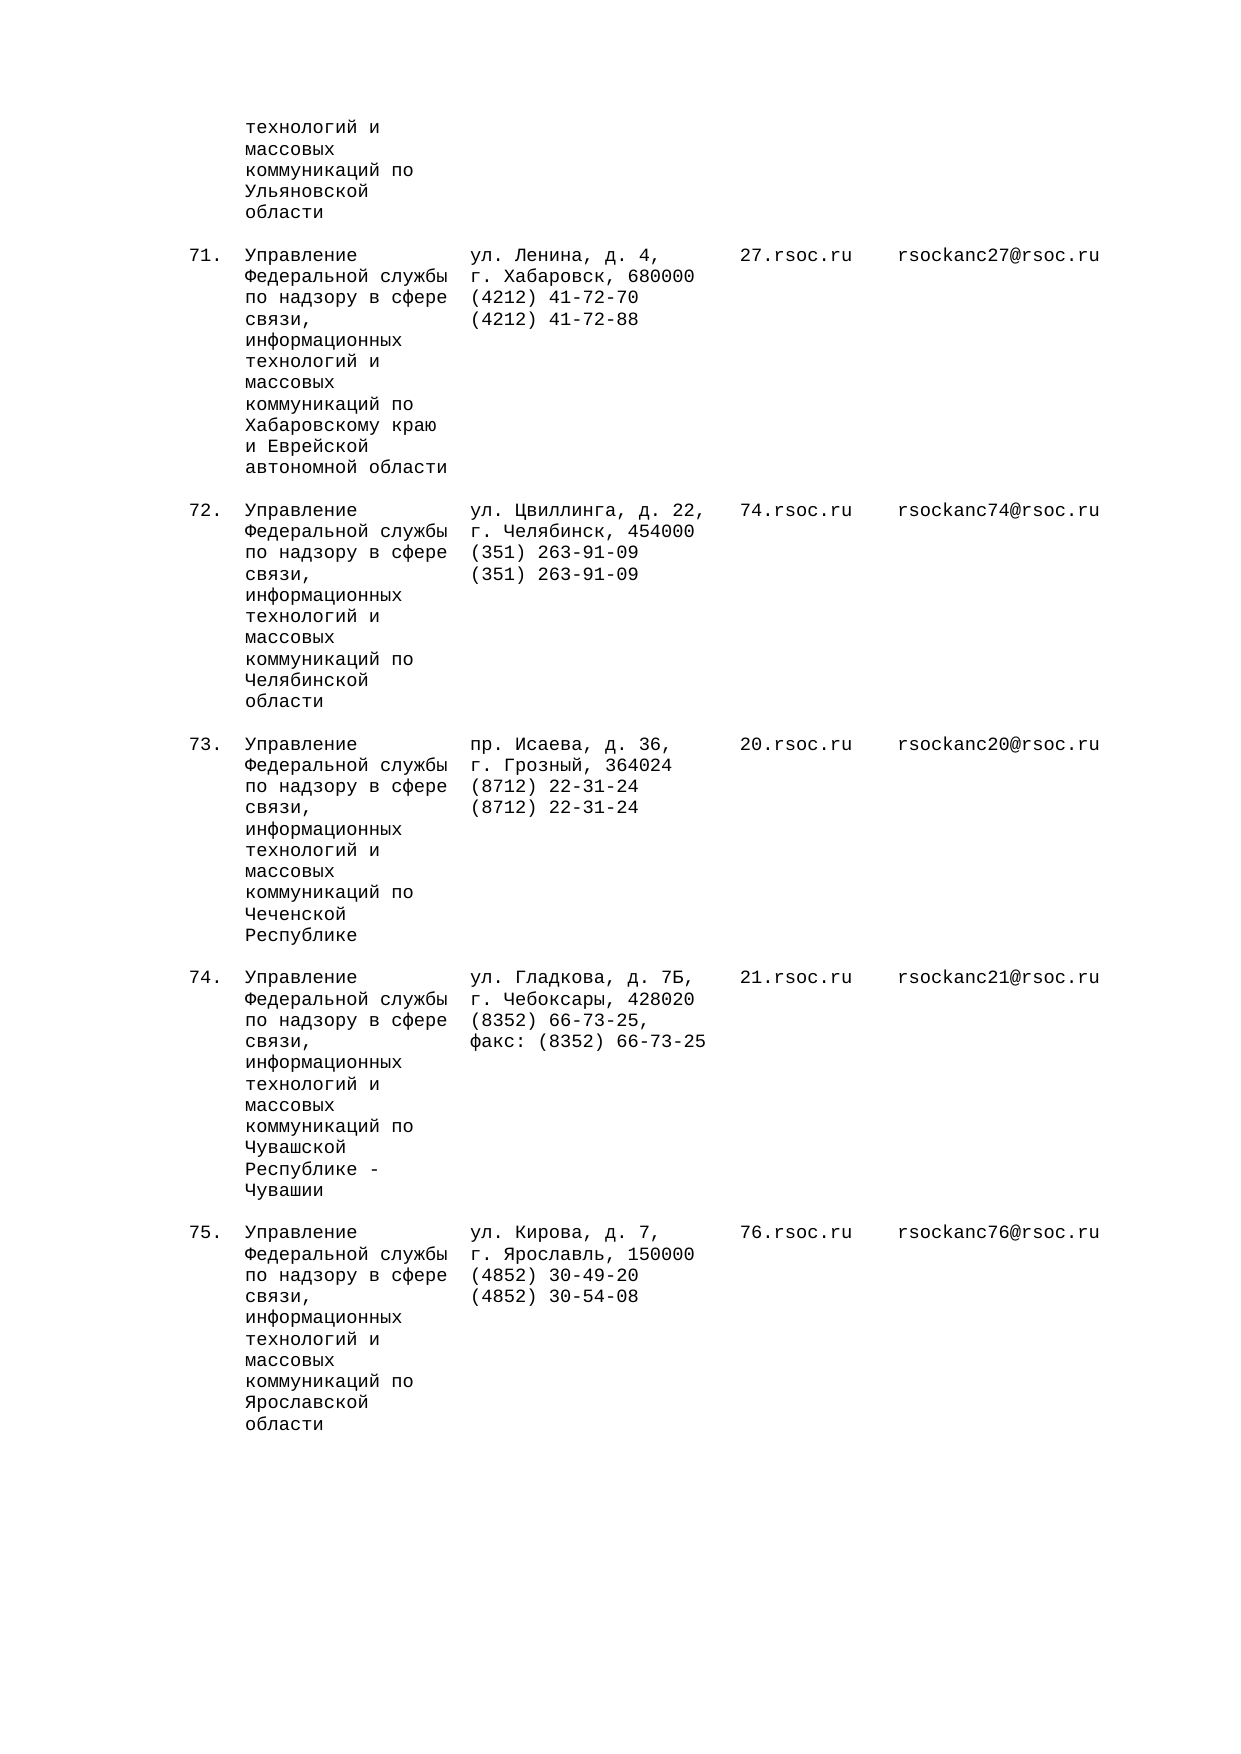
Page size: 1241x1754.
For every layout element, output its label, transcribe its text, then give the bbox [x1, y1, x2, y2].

text Федеральной службы г. Чебоксары, 428020 [177, 989, 1152, 1011]
text коммуникаций по [177, 883, 1152, 904]
text 72. Управление ул. Цвиллинга, д. 22, 74.rsoc.ru rsockanc74@rsoc.ru [177, 501, 1152, 522]
text технологий и [177, 1329, 1152, 1351]
text технологий и [177, 118, 1152, 139]
text 73. Управление пр. Исаева, д. 36, 20.rsoc.ru rsockanc20@rsoc.ru [177, 734, 1152, 756]
text коммуникаций по [177, 649, 1152, 671]
text технологий и [177, 352, 1152, 373]
text технологий и [177, 841, 1152, 862]
text Ярославской [177, 1393, 1152, 1414]
text и Еврейской [177, 437, 1152, 458]
text Федеральной службы г. Хабаровск, 680000 [177, 267, 1152, 288]
text 75. Управление ул. Кирова, д. 7, 76.rsoc.ru rsockanc76@rsoc.ru [177, 1223, 1152, 1244]
text информационных [177, 1053, 1152, 1074]
text Чувашии [177, 1181, 1152, 1202]
text Федеральной службы г. Ярославль, 150000 [177, 1244, 1152, 1266]
text области [177, 1414, 1152, 1436]
text массовых [177, 628, 1152, 649]
text Республике - [177, 1159, 1152, 1181]
text по надзору в сфере (4212) 41-72-70 [177, 288, 1152, 309]
text технологий и [177, 607, 1152, 628]
text массовых [177, 862, 1152, 883]
text информационных [177, 586, 1152, 607]
text по надзору в сфере (8712) 22-31-24 [177, 777, 1152, 798]
text по надзору в сфере (4852) 30-49-20 [177, 1266, 1152, 1287]
text Федеральной службы г. Челябинск, 454000 [177, 522, 1152, 543]
text автономной области [177, 458, 1152, 479]
text связи, (8712) 22-31-24 [177, 798, 1152, 819]
text коммуникаций по [177, 161, 1152, 182]
text Чеченской [177, 904, 1152, 926]
text связи, (4852) 30-54-08 [177, 1287, 1152, 1308]
text массовых [177, 373, 1152, 394]
text 71. Управление ул. Ленина, д. 4, 27.rsoc.ru rsockanc27@rsoc.ru [177, 246, 1152, 267]
text Ульяновской [177, 182, 1152, 203]
text информационных [177, 1308, 1152, 1329]
text области [177, 203, 1152, 224]
text по надзору в сфере (8352) 66-73-25, [177, 1011, 1152, 1032]
text массовых [177, 139, 1152, 161]
text 74. Управление ул. Гладкова, д. 7Б, 21.rsoc.ru rsockanc21@rsoc.ru [177, 968, 1152, 989]
text Челябинской [177, 671, 1152, 692]
text связи, факс: (8352) 66-73-25 [177, 1032, 1152, 1053]
text Хабаровскому краю [177, 416, 1152, 437]
text связи, (4212) 41-72-88 [177, 309, 1152, 331]
text связи, (351) 263-91-09 [177, 564, 1152, 586]
text коммуникаций по [177, 394, 1152, 416]
text Чувашской [177, 1138, 1152, 1159]
text Федеральной службы г. Грозный, 364024 [177, 756, 1152, 777]
text массовых [177, 1351, 1152, 1372]
text технологий и [177, 1074, 1152, 1096]
text информационных [177, 331, 1152, 352]
text информационных [177, 819, 1152, 841]
text области [177, 692, 1152, 713]
text массовых [177, 1096, 1152, 1117]
text коммуникаций по [177, 1372, 1152, 1393]
text Республике [177, 926, 1152, 947]
text по надзору в сфере (351) 263-91-09 [177, 543, 1152, 564]
text коммуникаций по [177, 1117, 1152, 1138]
